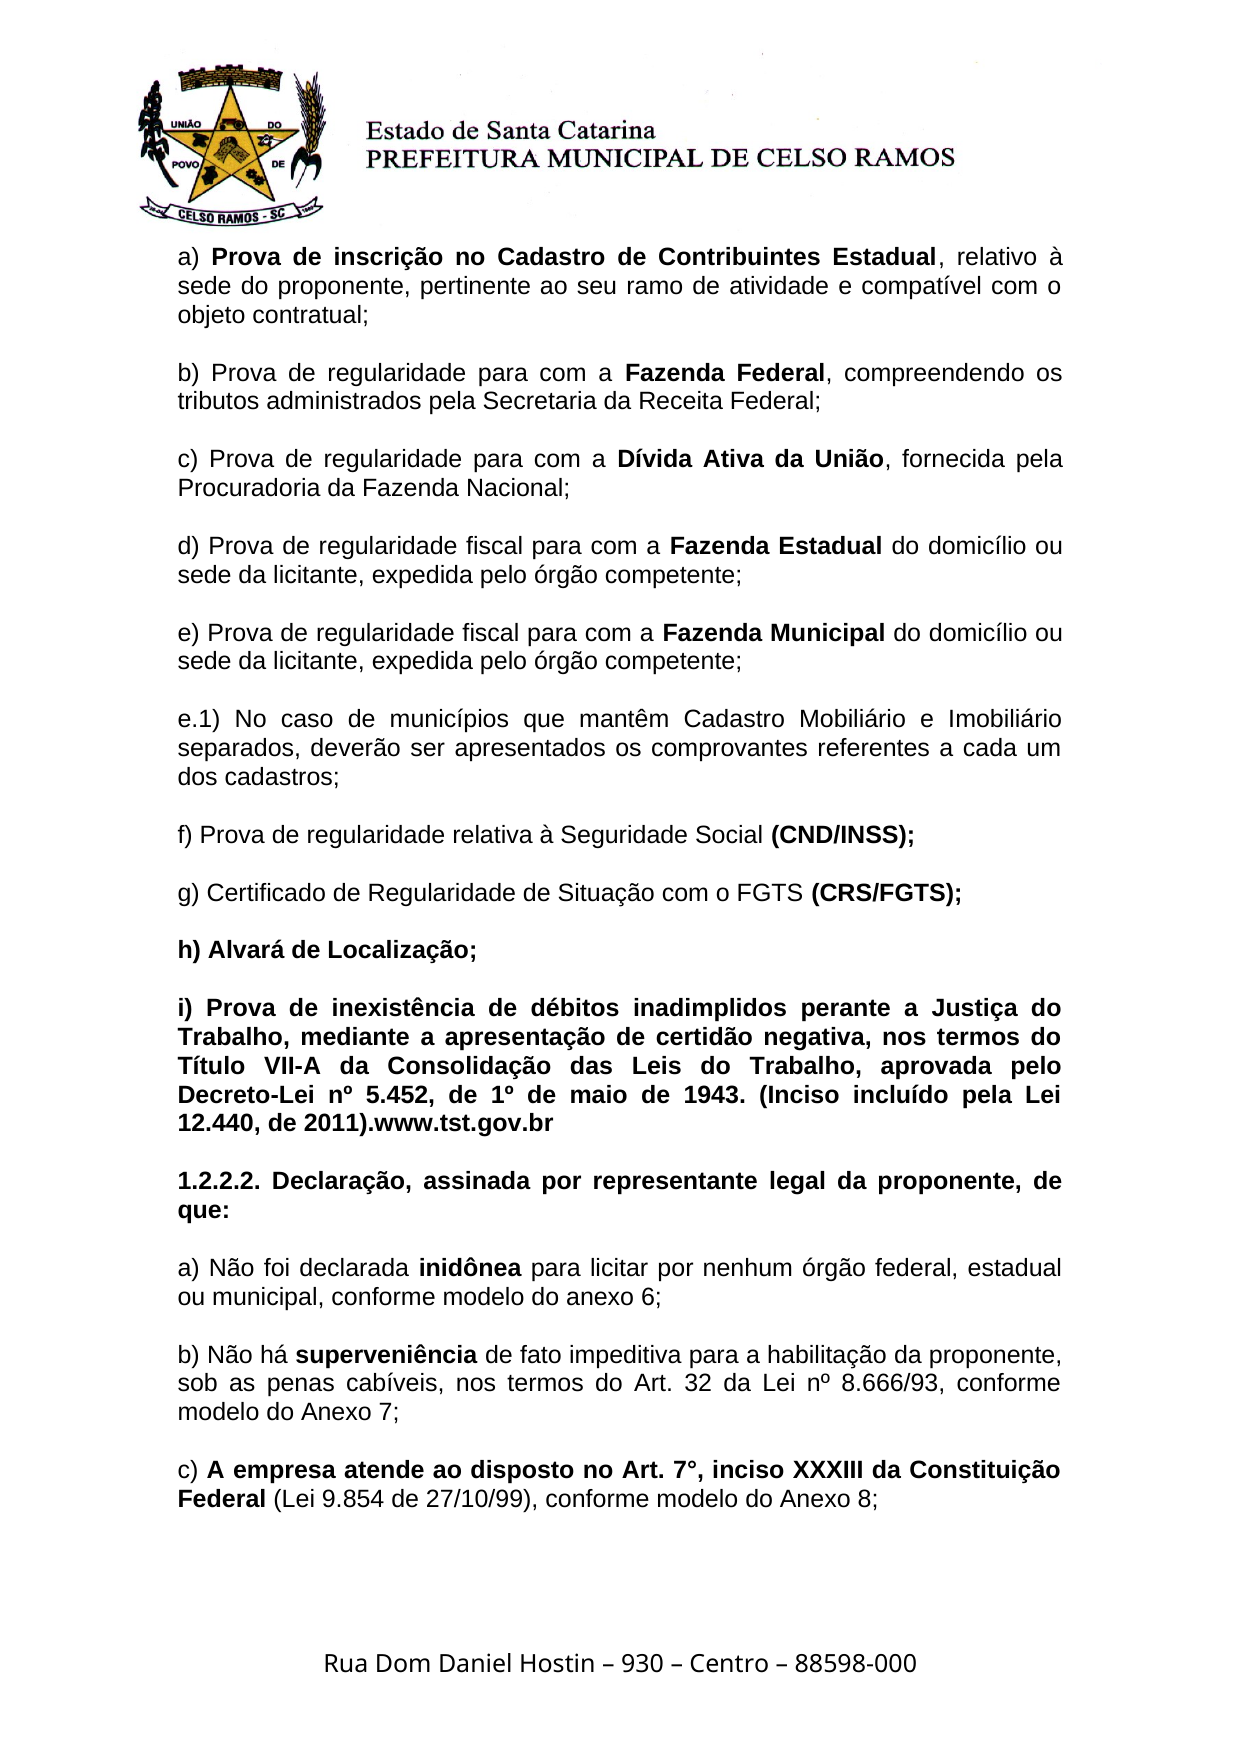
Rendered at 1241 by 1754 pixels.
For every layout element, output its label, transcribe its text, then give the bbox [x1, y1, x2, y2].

text h) Alvará de Localização; [177, 936, 1063, 964]
text e) Prova de regularidade fiscal para com a Fazenda Municipal do domicílio ou sede da licitante, expedida pelo órgão competente; [177, 618, 1063, 675]
text c) A empresa atende ao disposto no Art. 7°, inciso XXXIII da Constituição Federal (Lei 9.854 de 27/10/99), conforme modelo do Anexo 8; [177, 1455, 1063, 1513]
picture [114, 39, 1102, 243]
text b) Não há superveniência de fato impeditiva para a habilitação da proponente, sob as penas cabíveis, nos termos do Art. 32 da Lei nº 8.666/93, conforme modelo do Anexo 7; [177, 1340, 1063, 1426]
text a) Não foi declarada inidônea para licitar por nenhum órgão federal, estadual ou municipal, conforme modelo do anexo 6; [177, 1253, 1063, 1311]
text c) Prova de regularidade para com a Dívida Ativa da União, fornecida pela Procuradoria da Fazenda Nacional; [177, 444, 1063, 502]
text 1.2.2.2. Declaração, assinada por representante legal da proponente, de que: [177, 1166, 1063, 1224]
text b) Prova de regularidade para com a Fazenda Federal, compreendendo os tributos administrados pela Secretaria da Receita Federal; [177, 358, 1063, 415]
text f) Prova de regularidade relativa à Seguridade Social (CND/INSS); [177, 820, 1063, 848]
text g) Certificado de Regularidade de Situação com o FGTS (CRS/FGTS); [177, 878, 1063, 906]
text d) Prova de regularidade fiscal para com a Fazenda Estadual do domicílio ou sede da licitante, expedida pelo órgão competente; [177, 531, 1063, 588]
text i) Prova de inexistência de débitos inadimplidos perante a Justiça do Trabalho, mediante a apresentação de certidão negativa, nos termos do Título VII-A da Consolidação das Leis do Trabalho, aprovada pelo Decreto-Lei nº 5.452, de 1º de maio de 1943. (Inciso incluído pela Lei 12.440, de 2011).www.tst.gov.br [177, 993, 1063, 1137]
text a) Prova de inscrição no Cadastro de Contribuintes Estadual, relativo à sede do proponente, pertinente ao seu ramo de atividade e compatível com o objeto contratual; [177, 148, 1063, 328]
text e.1) No caso de municípios que mantêm Cadastro Mobiliário e Imobiliário separados, deverão ser apresentados os comprovantes referentes a cada um dos cadastros; [177, 704, 1063, 791]
